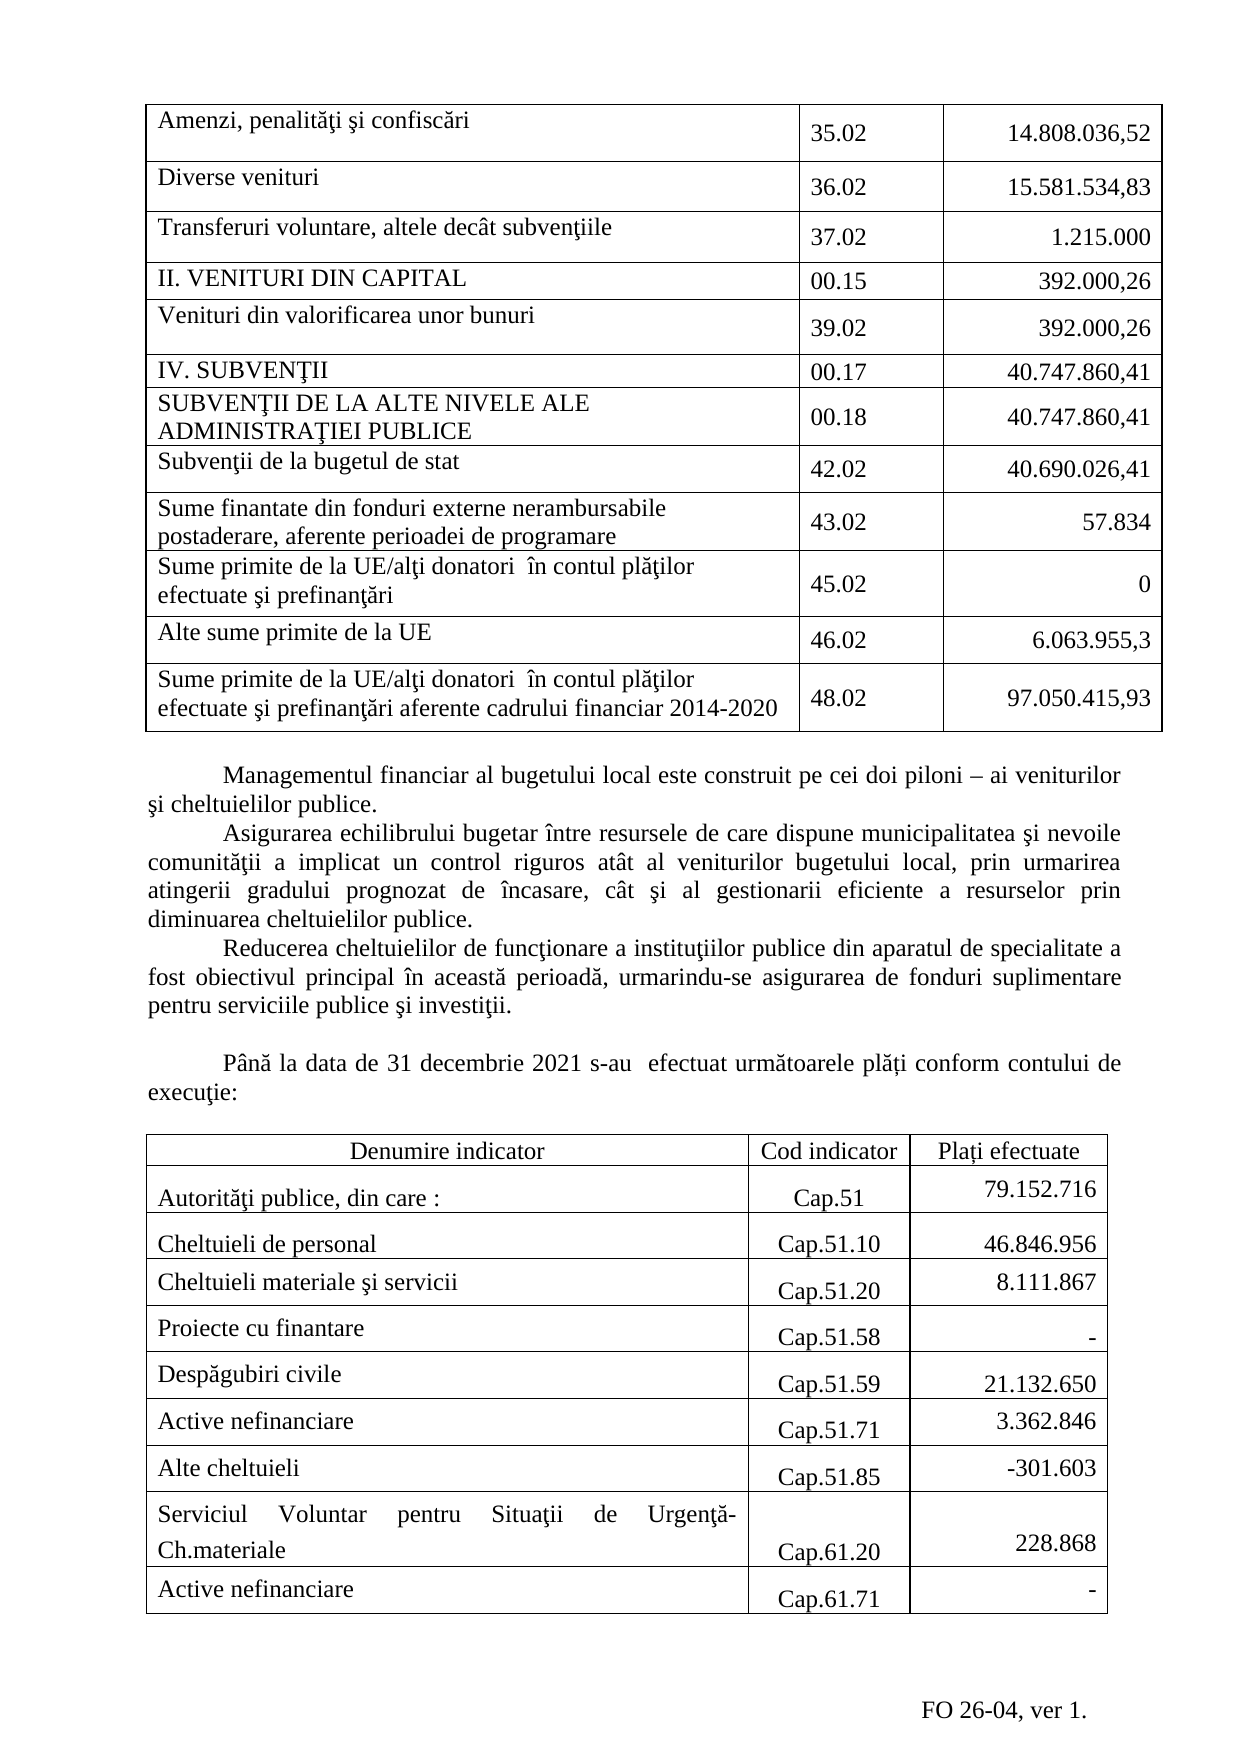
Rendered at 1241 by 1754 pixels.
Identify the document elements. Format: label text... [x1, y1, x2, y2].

table_cell SUBVENŢII DE LA ALTE NIVELE ALE ADMINISTRAŢIEI PUBLICE [147, 388, 799, 445]
table_cell 40.690.026,41 [944, 446, 1161, 492]
table_cell Cap.61.71 [749, 1567, 909, 1613]
table_cell Cap.51.20 [749, 1259, 909, 1305]
table_cell 6.063.955,3 [944, 617, 1161, 663]
table_cell - [911, 1306, 1107, 1351]
table_cell 21.132.650 [911, 1352, 1107, 1398]
table_cell Serviciul Voluntar pentru Situaţii de Urgenţă-Ch.materiale [147, 1492, 748, 1566]
table_cell Sume primite de la UE/alţi donatori în contul plăţilor efectuate şi prefinanţări [147, 551, 799, 616]
table_cell 0 [944, 551, 1161, 616]
table_cell 1.215.000 [944, 212, 1161, 262]
table_cell 42.02 [800, 446, 943, 492]
table_cell 00.17 [800, 355, 943, 387]
table_cell Active nefinanciare [147, 1399, 748, 1444]
table_cell 00.15 [800, 263, 943, 299]
table_cell Cap.51.59 [749, 1352, 909, 1398]
table_cell Cap.51.71 [749, 1399, 909, 1444]
table_cell 46.846.956 [911, 1213, 1107, 1258]
table_cell Proiecte cu finantare [147, 1306, 748, 1351]
table_cell 46.02 [800, 617, 943, 663]
text Reducerea cheltuielilor de funcţionare a instituţiilor publice din aparatul de specialitate a fost obiectivul principal în această perioadă, urmarindu-se asigurarea de fonduri suplimentare pentru serviciile publice şi investiţii. [148, 933, 1122, 1019]
table_cell Cap.51 [749, 1166, 909, 1212]
table_cell Sume primite de la UE/alţi donatori în contul plăţilor efectuate şi prefinanţări aferente cadrului financiar 2014-2020 [147, 664, 799, 731]
table_cell 8.111.867 [911, 1259, 1107, 1305]
table_cell Cheltuieli de personal [147, 1213, 748, 1258]
table_cell Cap.61.20 [749, 1492, 909, 1566]
table_cell 15.581.534,83 [944, 162, 1161, 211]
table_cell Despăgubiri civile [147, 1352, 748, 1398]
table_cell Subvenţii de la bugetul de stat [147, 446, 799, 492]
table_cell 35.02 [800, 105, 943, 161]
table_cell II. VENITURI DIN CAPITAL [147, 263, 799, 299]
table_cell 79.152.716 [911, 1166, 1107, 1212]
table_cell Cap.51.10 [749, 1213, 909, 1258]
table_cell 3.362.846 [911, 1399, 1107, 1444]
table_cell Cap.51.58 [749, 1306, 909, 1351]
table_cell 228.868 [911, 1492, 1107, 1566]
table_cell - [911, 1567, 1107, 1613]
table_cell 43.02 [800, 493, 943, 550]
table_cell Autorităţi publice, din care : [147, 1166, 748, 1212]
table_header Cod indicator [749, 1135, 909, 1165]
table_cell Cheltuieli materiale şi servicii [147, 1259, 748, 1305]
table_cell 37.02 [800, 212, 943, 262]
table_cell -301.603 [911, 1446, 1107, 1491]
table_cell 57.834 [944, 493, 1161, 550]
table_cell 00.18 [800, 388, 943, 445]
table_cell Alte sume primite de la UE [147, 617, 799, 663]
table_cell 392.000,26 [944, 263, 1161, 299]
table_header Plați efectuate [911, 1135, 1107, 1165]
text Până la data de 31 decembrie 2021 s-au efectuat următoarele plăți conform contului de execuţie: [148, 1048, 1122, 1105]
table_cell Diverse venituri [147, 162, 799, 211]
table_cell 392.000,26 [944, 300, 1161, 354]
table_cell 48.02 [800, 664, 943, 731]
table_cell Sume finantate din fonduri externe nerambursabile postaderare, aferente perioadei de programare [147, 493, 799, 550]
table_cell Active nefinanciare [147, 1567, 748, 1613]
table_cell Cap.51.85 [749, 1446, 909, 1491]
table_cell 40.747.860,41 [944, 388, 1161, 445]
table_cell 97.050.415,93 [944, 664, 1161, 731]
table_cell 36.02 [800, 162, 943, 211]
table_cell Amenzi, penalităţi şi confiscări [147, 105, 799, 161]
table_cell 40.747.860,41 [944, 355, 1161, 387]
text Asigurarea echilibrului bugetar între resursele de care dispune municipalitatea şi nevoile comunităţii a implicat un control riguros atât al veniturilor bugetului local, prin urmarirea atingerii gradului prognozat de încasare, cât şi al gestionarii eficiente a resurselor prin diminuarea cheltuielilor publice. [148, 818, 1122, 933]
table_header Denumire indicator [147, 1135, 748, 1165]
text Managementul financiar al bugetului local este construit pe cei doi piloni – ai veniturilor şi cheltuielilor publice. [148, 760, 1122, 818]
table_cell Alte cheltuieli [147, 1446, 748, 1491]
table_cell IV. SUBVENŢII [147, 355, 799, 387]
table_cell 14.808.036,52 [944, 105, 1161, 161]
table_cell 39.02 [800, 300, 943, 354]
table_cell Transferuri voluntare, altele decât subvenţiile [147, 212, 799, 262]
table_cell 45.02 [800, 551, 943, 616]
table_cell Venituri din valorificarea unor bunuri [147, 300, 799, 354]
